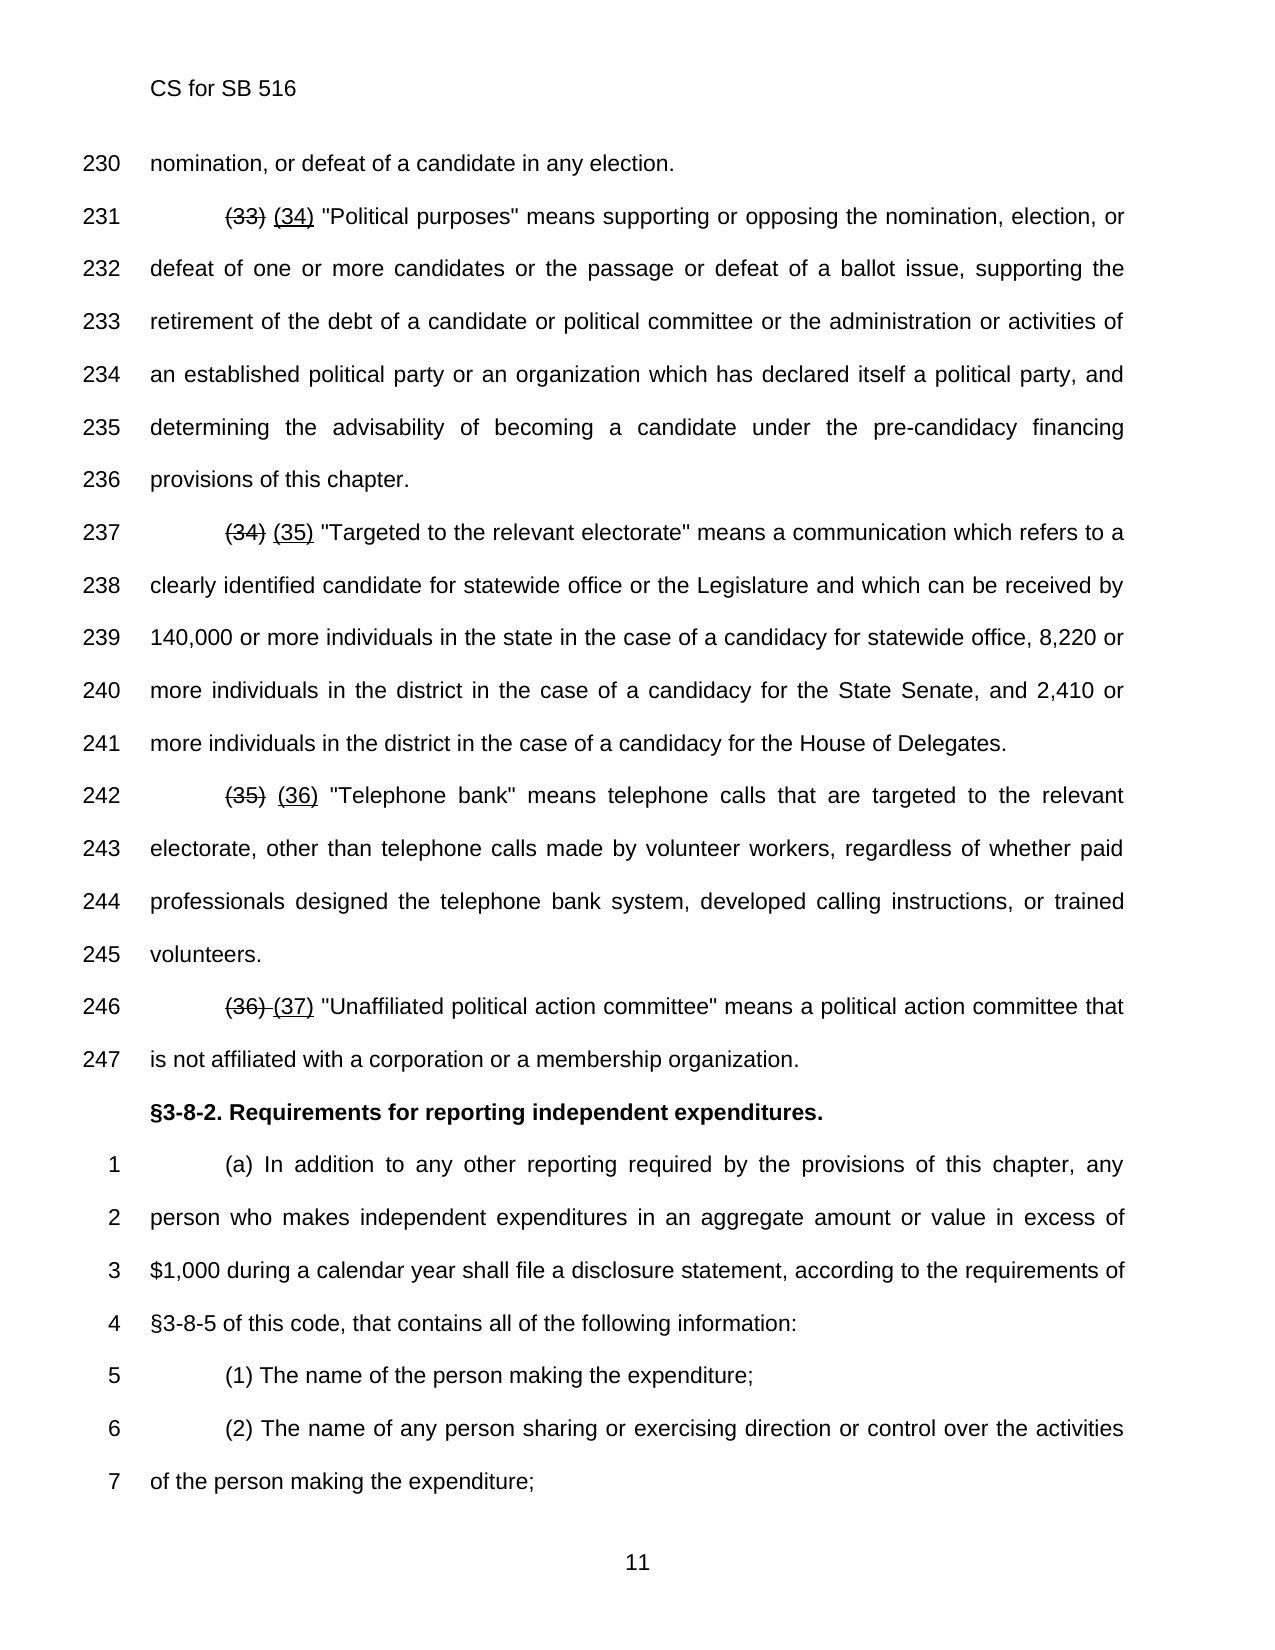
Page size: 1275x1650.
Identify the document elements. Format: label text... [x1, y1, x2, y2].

text (a) In addition to any other reporting required by the provisions of this chapter, any person who makes independent expenditures in an aggregate amount or value in excess of $1,000 during a calendar year shall file a disclosure statement, according to the requirements of §3-8-5 of this code, that contains all of the following information: [150, 1151, 1125, 1336]
text (2) The name of any person sharing or exercising direction or control over the activities of the person making the expenditure; [150, 1415, 1125, 1494]
text (34) (35) "Targeted to the relevant electorate" means a communication which refers to a clearly identified candidate for statewide office or the Legislature and which can be received by 140,000 or more individuals in the state in the case of a candidacy for statewide office, 8,220 or more individuals in the district in the case of a candidacy for the State Senate, and 2,410 or more individuals in the district in the case of a candidacy for the House of Delegates. [150, 519, 1125, 756]
text (36) (37) "Unaffiliated political action committee" means a political action committee that is not affiliated with a corporation or a membership organization. [150, 993, 1125, 1072]
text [150, 150, 1125, 176]
text (33) (34) "Political purposes" means supporting or opposing the nomination, election, or defeat of one or more candidates or the passage or defeat of a ballot issue, supporting the retirement of the debt of a candidate or political committee or the administration or activities of an established political party or an organization which has declared itself a political party, and determining the advisability of becoming a candidate under the pre-candidacy financing provisions of this chapter. [150, 203, 1125, 493]
subtitle §3-8-2. Requirements for reporting independent expenditures. [150, 1099, 1125, 1125]
text (1) The name of the person making the expenditure; [150, 1362, 1125, 1389]
text (35) (36) "Telephone bank" means telephone calls that are targeted to the relevant electorate, other than telephone calls made by volunteer workers, regardless of whether paid professionals designed the telephone bank system, developed calling instructions, or trained volunteers. [150, 782, 1125, 967]
